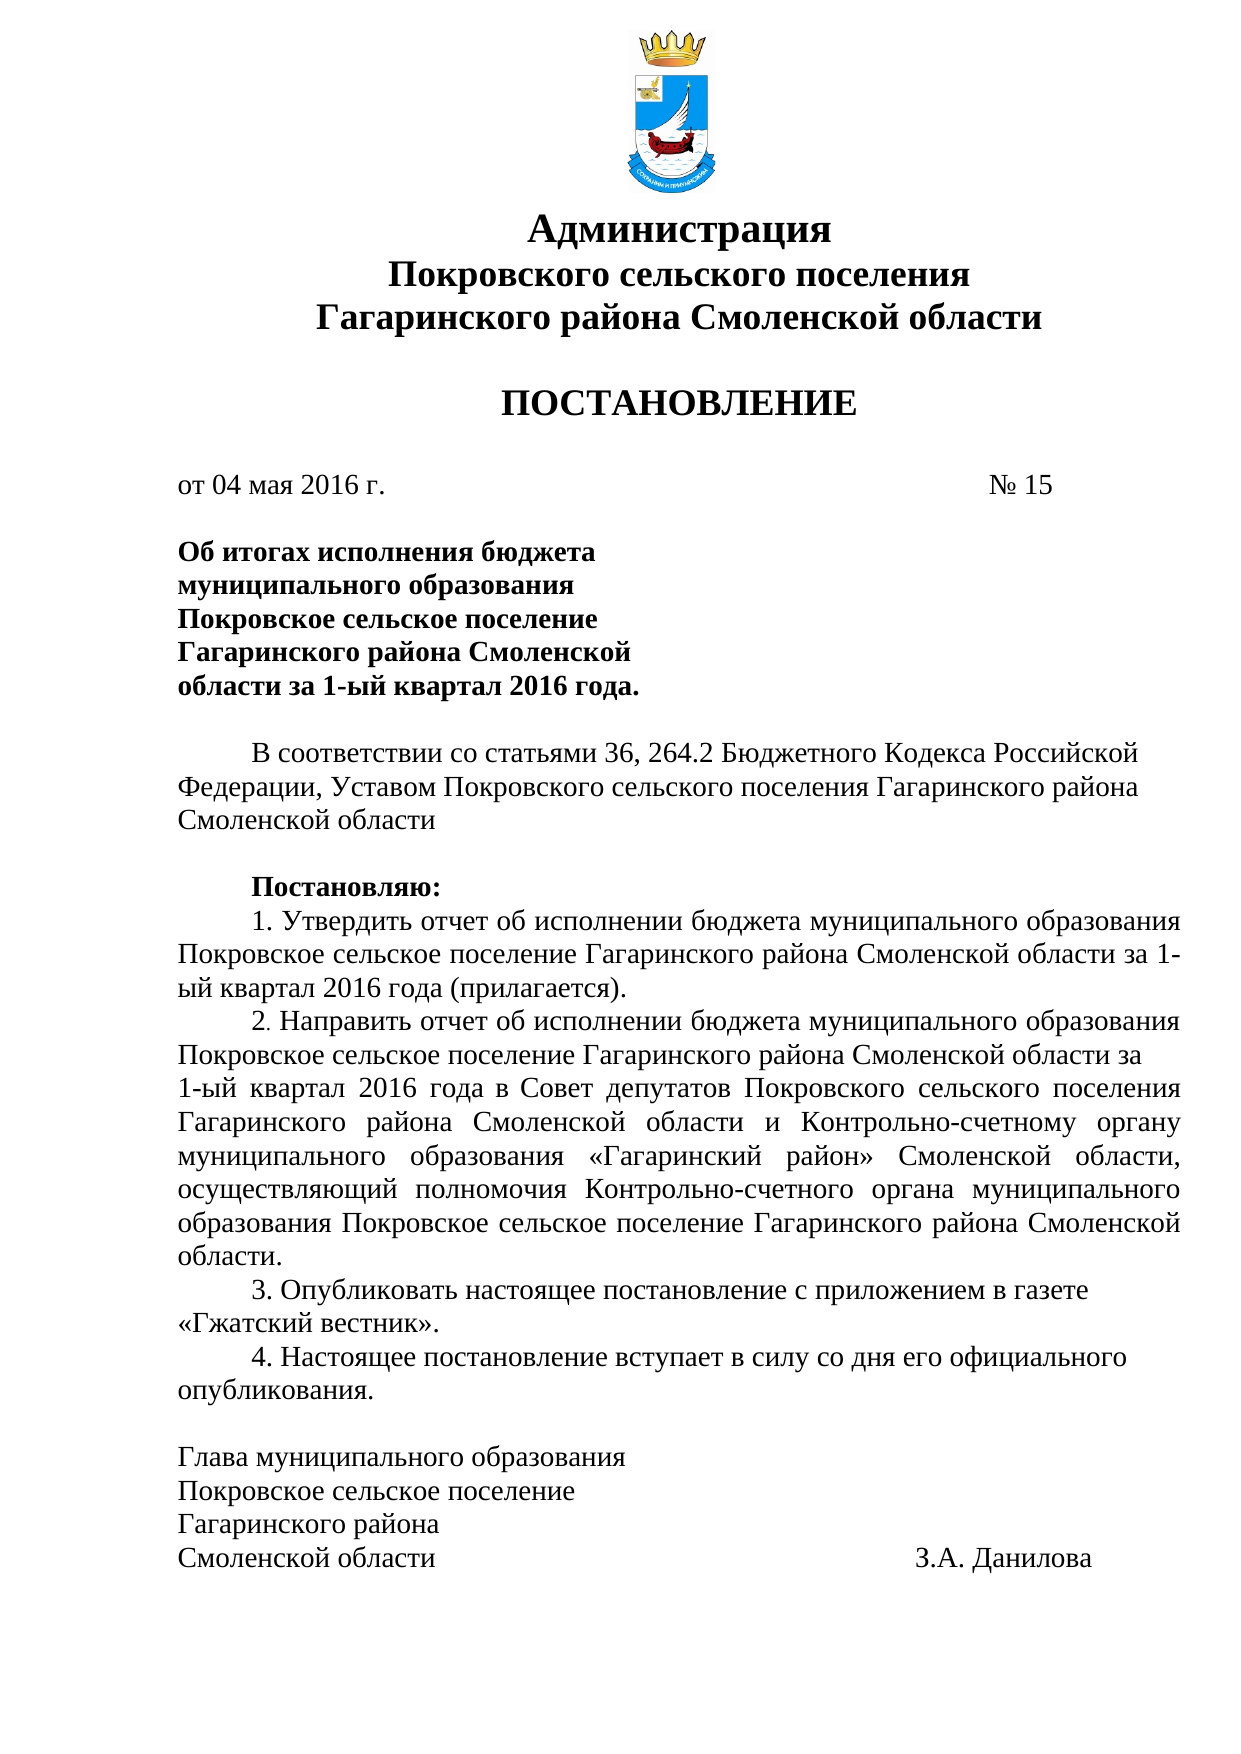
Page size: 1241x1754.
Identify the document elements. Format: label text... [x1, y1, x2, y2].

text Гагаринского района Смоленской [177, 634, 1181, 668]
text от 04 мая 2016 г. № 15 [177, 467, 1181, 500]
text Глава муниципального образования [177, 1439, 1181, 1473]
text Покровское сельское поселение [177, 1473, 1181, 1507]
text Постановляю: [177, 869, 1181, 903]
text 3. Опубликовать настоящее постановление с приложением в газете «Гжатский вестник». [177, 1272, 1181, 1339]
text Администрация [177, 203, 1181, 251]
text Смоленской области З.А. Данилова [177, 1540, 1181, 1574]
text муниципального образования [177, 567, 1181, 601]
picture [627, 30, 716, 193]
text Покровское сельское поселение [177, 601, 1181, 634]
text 4. Настоящее постановление вступает в силу со дня его официального опубликования. [177, 1339, 1181, 1406]
text Гагаринского района [177, 1507, 1181, 1540]
text Об итогах исполнения бюджета [177, 534, 1181, 567]
text 1. Утвердить отчет об исполнении бюджета муниципального образования Покровское сельское поселение Гагаринского района Смоленской области за 1-ый квартал 2016 года (прилагается). [177, 903, 1181, 1003]
text области за 1-ый квартал 2016 года. [177, 668, 1181, 702]
text 2. Направить отчет об исполнении бюджета муниципального образования Покровское сельское поселение Гагаринского района Смоленской области за [177, 1003, 1181, 1071]
text Покровского сельского поселения [177, 251, 1181, 294]
text Гагаринского района Смоленской области [177, 294, 1181, 337]
text ПОСТАНОВЛЕНИЕ [177, 381, 1181, 424]
text В соответствии со статьями 36, 264.2 Бюджетного Кодекса Российской Федерации, Уставом Покровского сельского поселения Гагаринского района Смоленской области [177, 735, 1181, 836]
text 1-ый квартал 2016 года в Совет депутатов Покровского сельского поселения Гагаринского района Смоленской области и Контрольно-счетному органу муниципального образования «Гагаринский район» Смоленской области, осуществляющий полномочия Контрольно-счетного органа муниципального образования Покровское сельское поселение Гагаринского района Смоленской области. [177, 1071, 1181, 1272]
